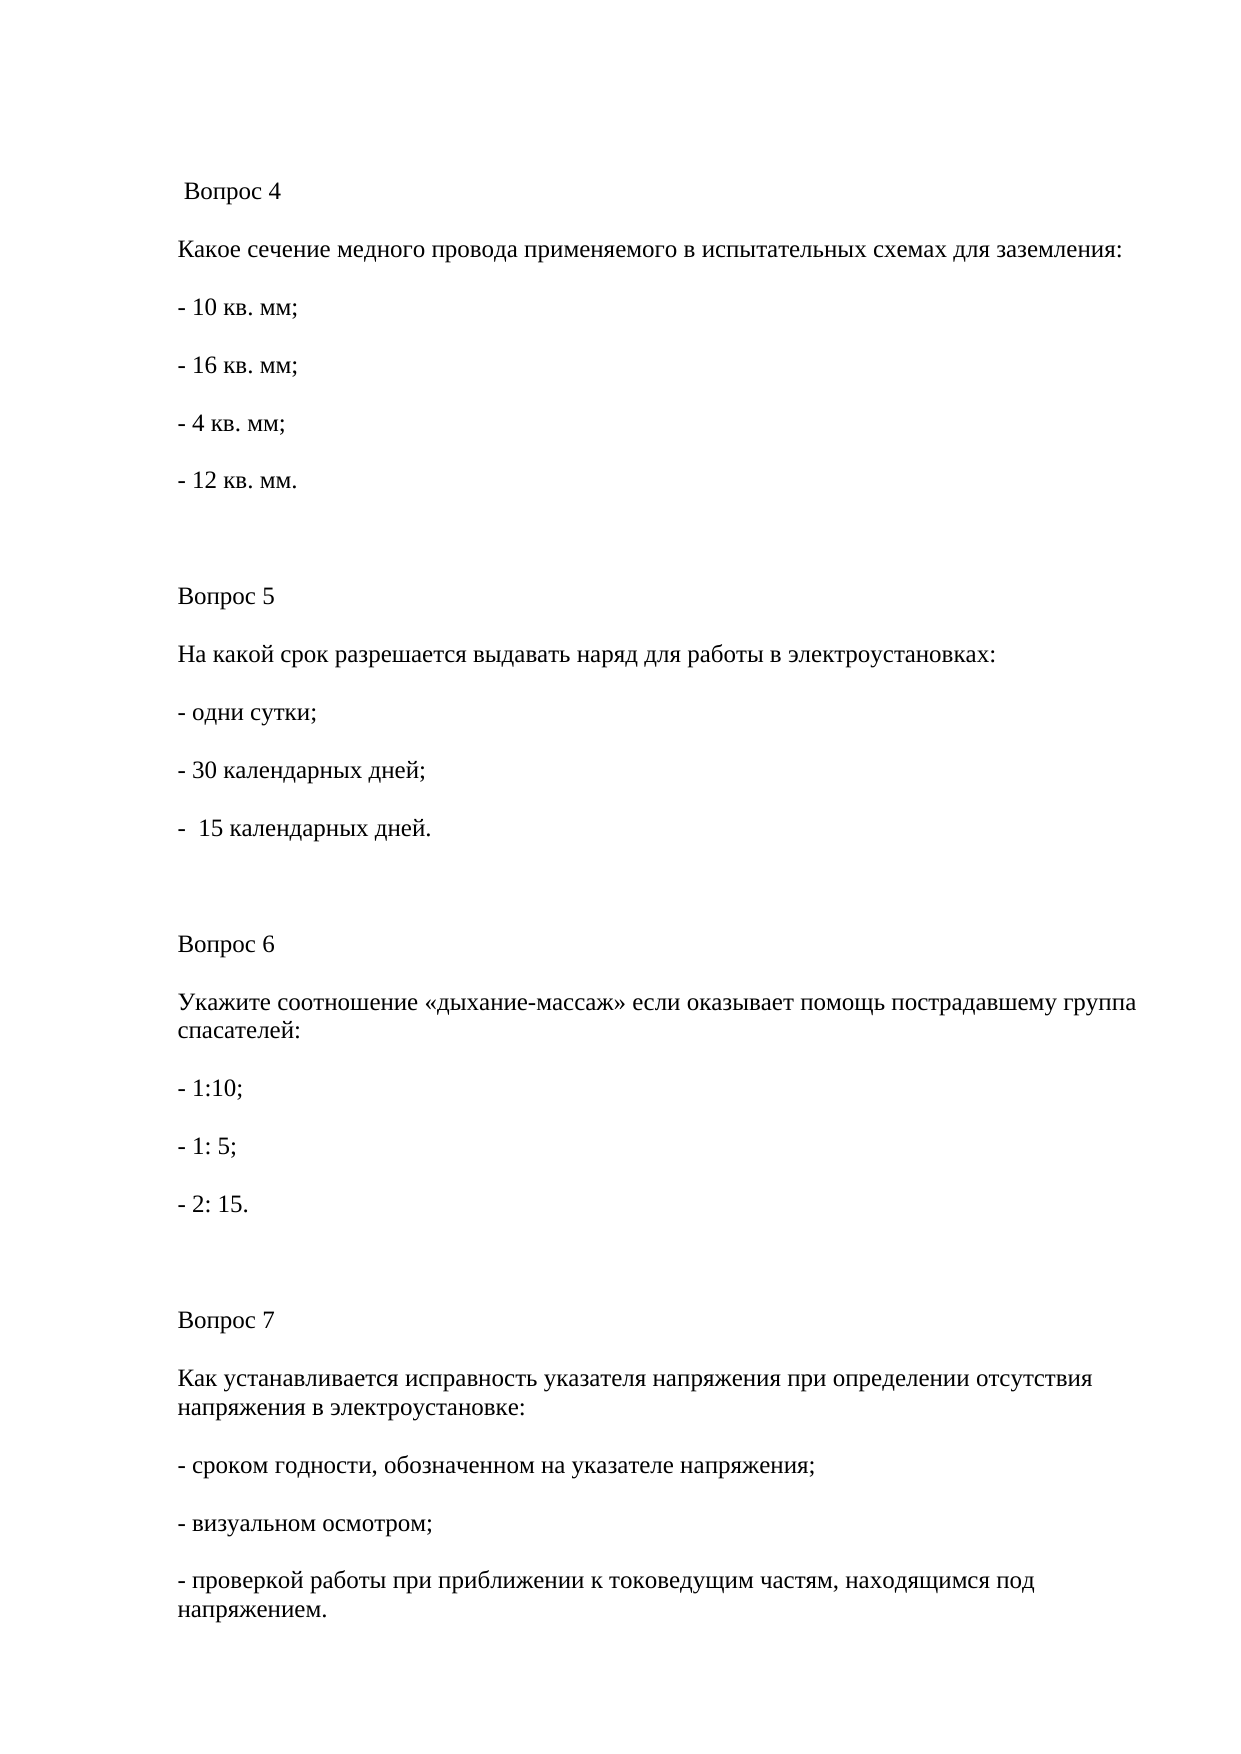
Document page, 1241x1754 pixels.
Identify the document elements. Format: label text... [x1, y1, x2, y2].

text - 30 календарных дней; [177, 755, 1152, 784]
text Какое сечение медного провода применяемого в испытательных схемах для заземления: [177, 234, 1152, 263]
text На какой срок разрешается выдавать наряд для работы в электроустановках: [177, 639, 1152, 668]
text - 4 кв. мм; [177, 408, 1152, 436]
text - 12 кв. мм. [177, 466, 1152, 494]
text - 10 кв. мм; [177, 292, 1152, 321]
text - проверкой работы при приближении к токоведущим частям, находящимся под напряжением. [177, 1566, 1152, 1623]
text Вопрос 7 [177, 1305, 1152, 1334]
text Вопрос 5 [177, 581, 1152, 610]
text Вопрос 4 [177, 176, 1152, 205]
text - 15 календарных дней. [177, 813, 1152, 842]
text - визуальном осмотром; [177, 1508, 1152, 1536]
text - 2: 15. [177, 1189, 1152, 1218]
text Вопрос 6 [177, 929, 1152, 958]
text - 1:10; [177, 1073, 1152, 1102]
text Как устанавливается исправность указателя напряжения при определении отсутствия напряжения в электроустановке: [177, 1363, 1152, 1421]
text - сроком годности, обозначенном на указателе напряжения; [177, 1450, 1152, 1478]
text Укажите соотношение «дыхание-массаж» если оказывает помощь пострадавшему группа спасателей: [177, 987, 1152, 1044]
text - одни сутки; [177, 697, 1152, 726]
text - 1: 5; [177, 1131, 1152, 1160]
text - 16 кв. мм; [177, 350, 1152, 378]
